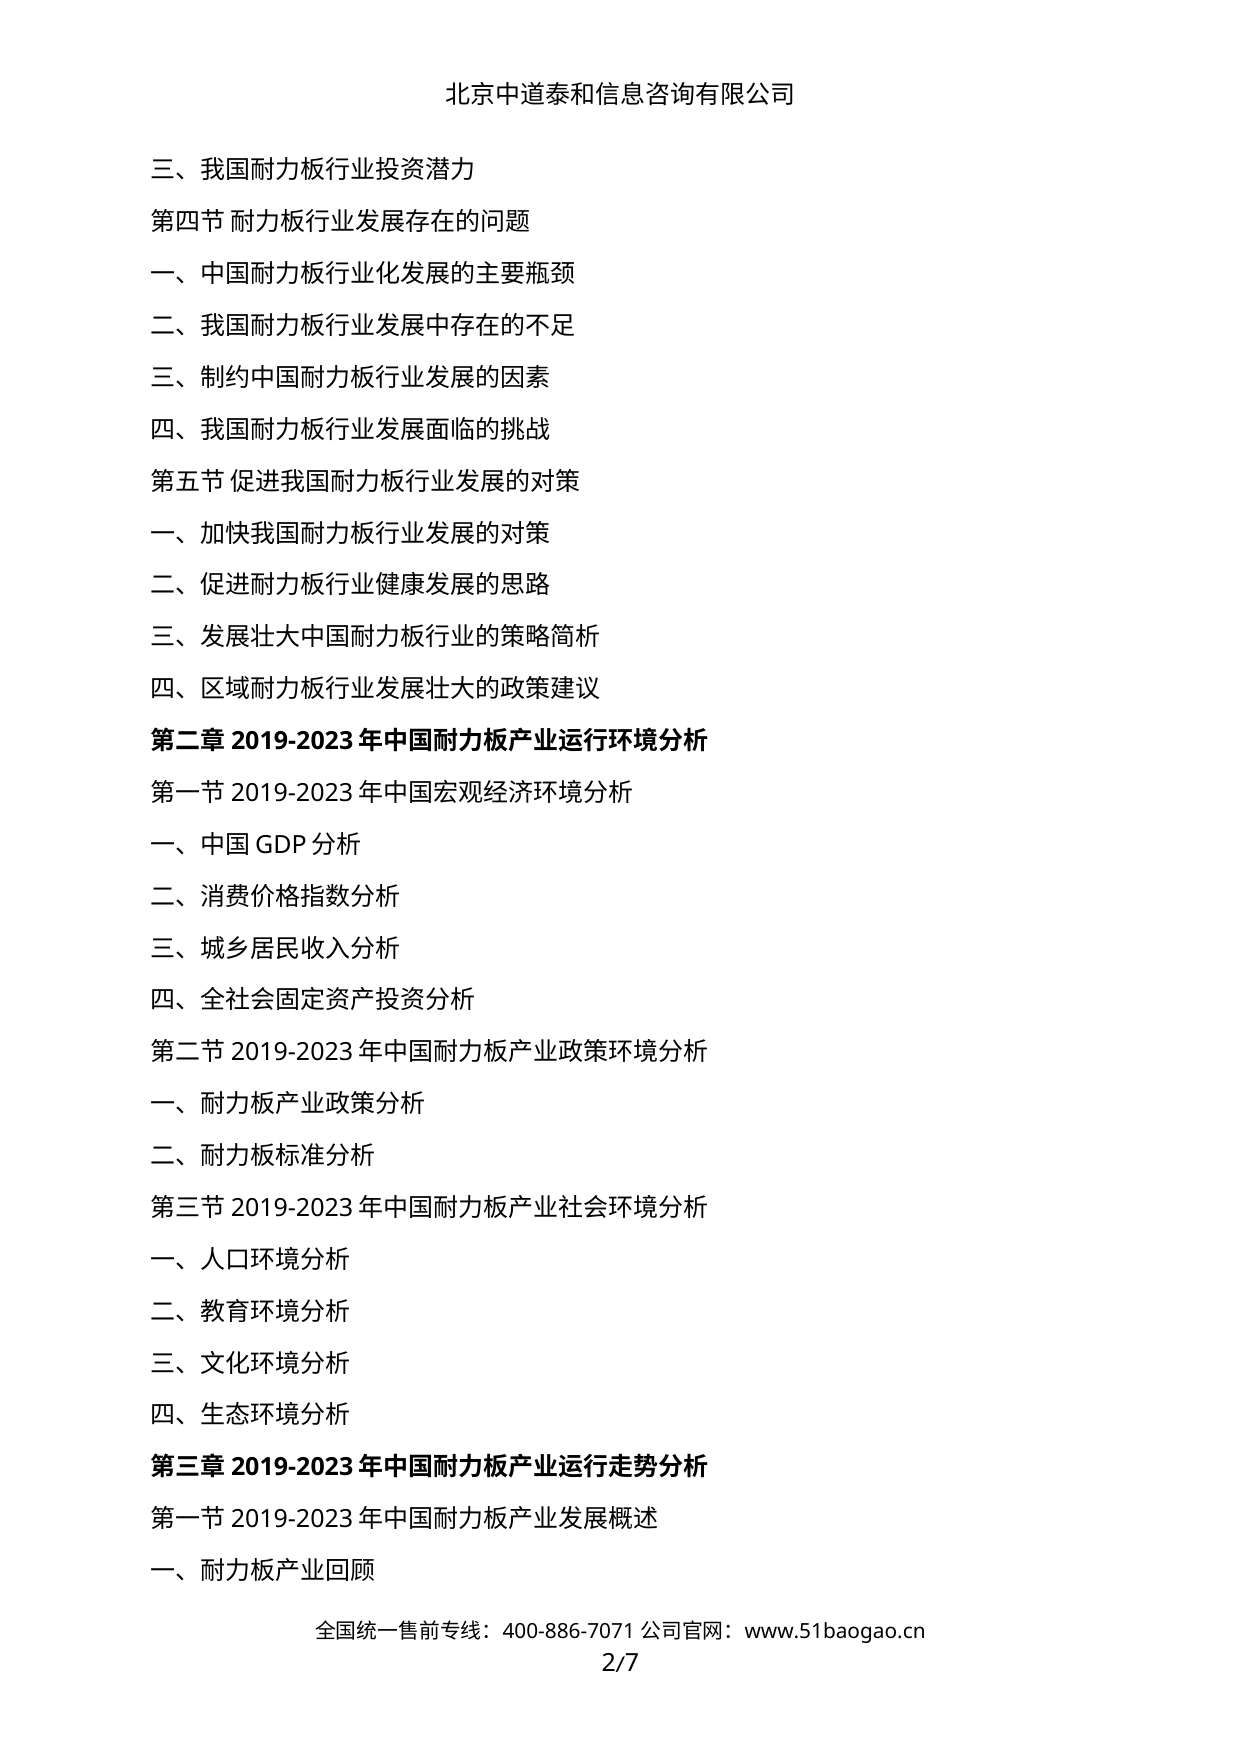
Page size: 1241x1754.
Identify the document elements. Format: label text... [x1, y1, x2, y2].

text 三、文化环境分析 [150, 1343, 1090, 1379]
text 一、加快我国耐力板行业发展的对策 [150, 513, 1090, 549]
text 二、促进耐力板行业健康发展的思路 [150, 565, 1090, 601]
text 第三节 2019-2023年中国耐力板产业社会环境分析 [150, 1187, 1090, 1224]
text 第二章 2019-2023年中国耐力板产业运行环境分析 [150, 721, 1090, 757]
text 第三章 2019-2023年中国耐力板产业运行走势分析 [150, 1447, 1090, 1483]
text 一、中国GDP分析 [150, 824, 1090, 861]
text 三、制约中国耐力板行业发展的因素 [150, 357, 1090, 394]
text 第五节 促进我国耐力板行业发展的对策 [150, 461, 1090, 497]
text 三、我国耐力板行业投资潜力 [150, 150, 1090, 186]
text 四、我国耐力板行业发展面临的挑战 [150, 409, 1090, 446]
text 第一节 2019-2023年中国耐力板产业发展概述 [150, 1499, 1090, 1535]
text 第四节 耐力板行业发展存在的问题 [150, 202, 1090, 238]
text 三、发展壮大中国耐力板行业的策略简析 [150, 617, 1090, 653]
text 三、城乡居民收入分析 [150, 928, 1090, 964]
text 一、耐力板产业政策分析 [150, 1084, 1090, 1120]
text 第二节 2019-2023年中国耐力板产业政策环境分析 [150, 1032, 1090, 1068]
text 一、耐力板产业回顾 [150, 1551, 1090, 1587]
text 四、全社会固定资产投资分析 [150, 980, 1090, 1016]
text 一、人口环境分析 [150, 1239, 1090, 1276]
text 一、中国耐力板行业化发展的主要瓶颈 [150, 254, 1090, 290]
text 二、我国耐力板行业发展中存在的不足 [150, 306, 1090, 342]
text 四、区域耐力板行业发展壮大的政策建议 [150, 669, 1090, 705]
text 二、消费价格指数分析 [150, 876, 1090, 912]
text 四、生态环境分析 [150, 1395, 1090, 1431]
text 二、教育环境分析 [150, 1291, 1090, 1327]
text 第一节 2019-2023年中国宏观经济环境分析 [150, 772, 1090, 809]
text 二、耐力板标准分析 [150, 1136, 1090, 1172]
